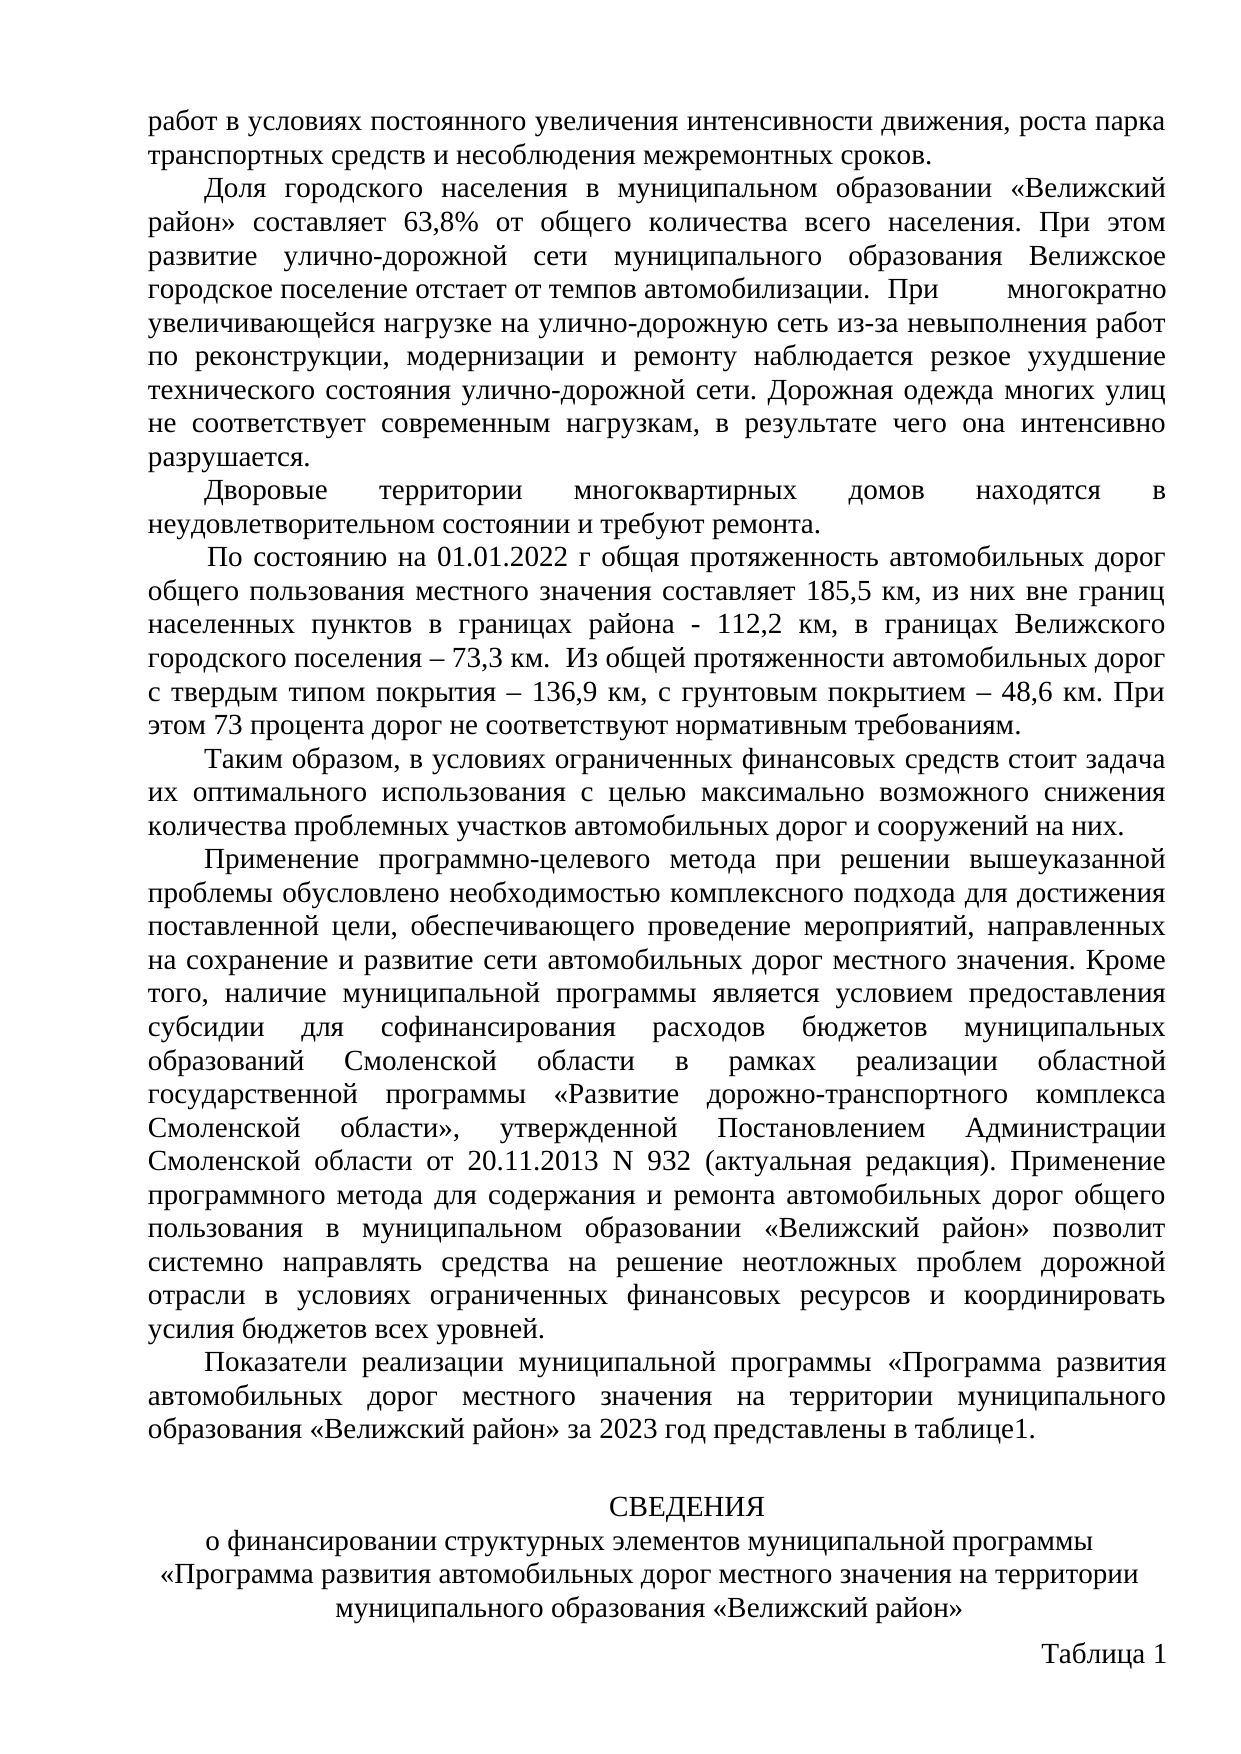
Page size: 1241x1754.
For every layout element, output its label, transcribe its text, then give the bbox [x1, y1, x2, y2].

text Применение программно-целевого метода при решении вышеуказанной проблемы обусловлено необходимостью комплексного подхода для достижения поставленной цели, обеспечивающего проведение мероприятий, направленных на сохранение и развитие сети автомобильных дорог местного значения. Кроме того, наличие муниципальной программы является условием предоставления субсидии для софинансирования расходов бюджетов муниципальных образований Смоленской области в рамках реализации областной государственной программы «Развитие дорожно-транспортного комплекса Смоленской области», утвержденной Постановлением Администрации Смоленской области от 20.11.2013 N 932 (актуальная редакция). Применение программного метода для содержания и ремонта автомобильных дорог общего пользования в муниципальном образовании «Велижский район» позволит системно направлять средства на решение неотложных проблем дорожной отрасли в условиях ограниченных финансовых ресурсов и координировать усилия бюджетов всех уровней. [148, 841, 1167, 1344]
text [148, 103, 1167, 171]
text Дворовые территории многоквартирных домов находятся в неудовлетворительном состоянии и требуют ремонта. [148, 472, 1167, 539]
text Доля городского населения в муниципальном образовании «Велижский район» составляет 63,8% от общего количества всего населения. При этом развитие улично-дорожной сети муниципального образования Велижское городское поселение отстает от темпов автомобилизации. При многократно увеличивающейся нагрузке на улично-дорожную сеть из-за невыполнения работ по реконструкции, модернизации и ремонту наблюдается резкое ухудшение технического состояния улично-дорожной сети. Дорожная одежда многих улиц не соответствует современным нагрузкам, в результате чего она интенсивно разрушается. [148, 171, 1167, 472]
text Таким образом, в условиях ограниченных финансовых средств стоит задача их оптимального использования с целью максимально возможного снижения количества проблемных участков автомобильных дорог и сооружений на них. [148, 741, 1167, 841]
table_header СВЕДЕНИЯ о финансировании структурных элементов муниципальной программы «Программа развития автомобильных дорог местного значения на территории муниципального образования «Велижский район» Таблица 1 [125, 1445, 1173, 1680]
text По состоянию на 01.01.2022 г общая протяженность автомобильных дорог общего пользования местного значения составляет 185,5 км, из них вне границ населенных пунктов в границах района - 112,2 км, в границах Велижского городского поселения – 73,3 км. Из общей протяженности автомобильных дорог с твердым типом покрытия – 136,9 км, с грунтовым покрытием – 48,6 км. При этом 73 процента дорог не соответствуют нормативным требованиям. [148, 539, 1167, 741]
text Показатели реализации муниципальной программы «Программа развития автомобильных дорог местного значения на территории муниципального образования «Велижский район» за 2023 год представлены в таблице1. [148, 1344, 1167, 1445]
